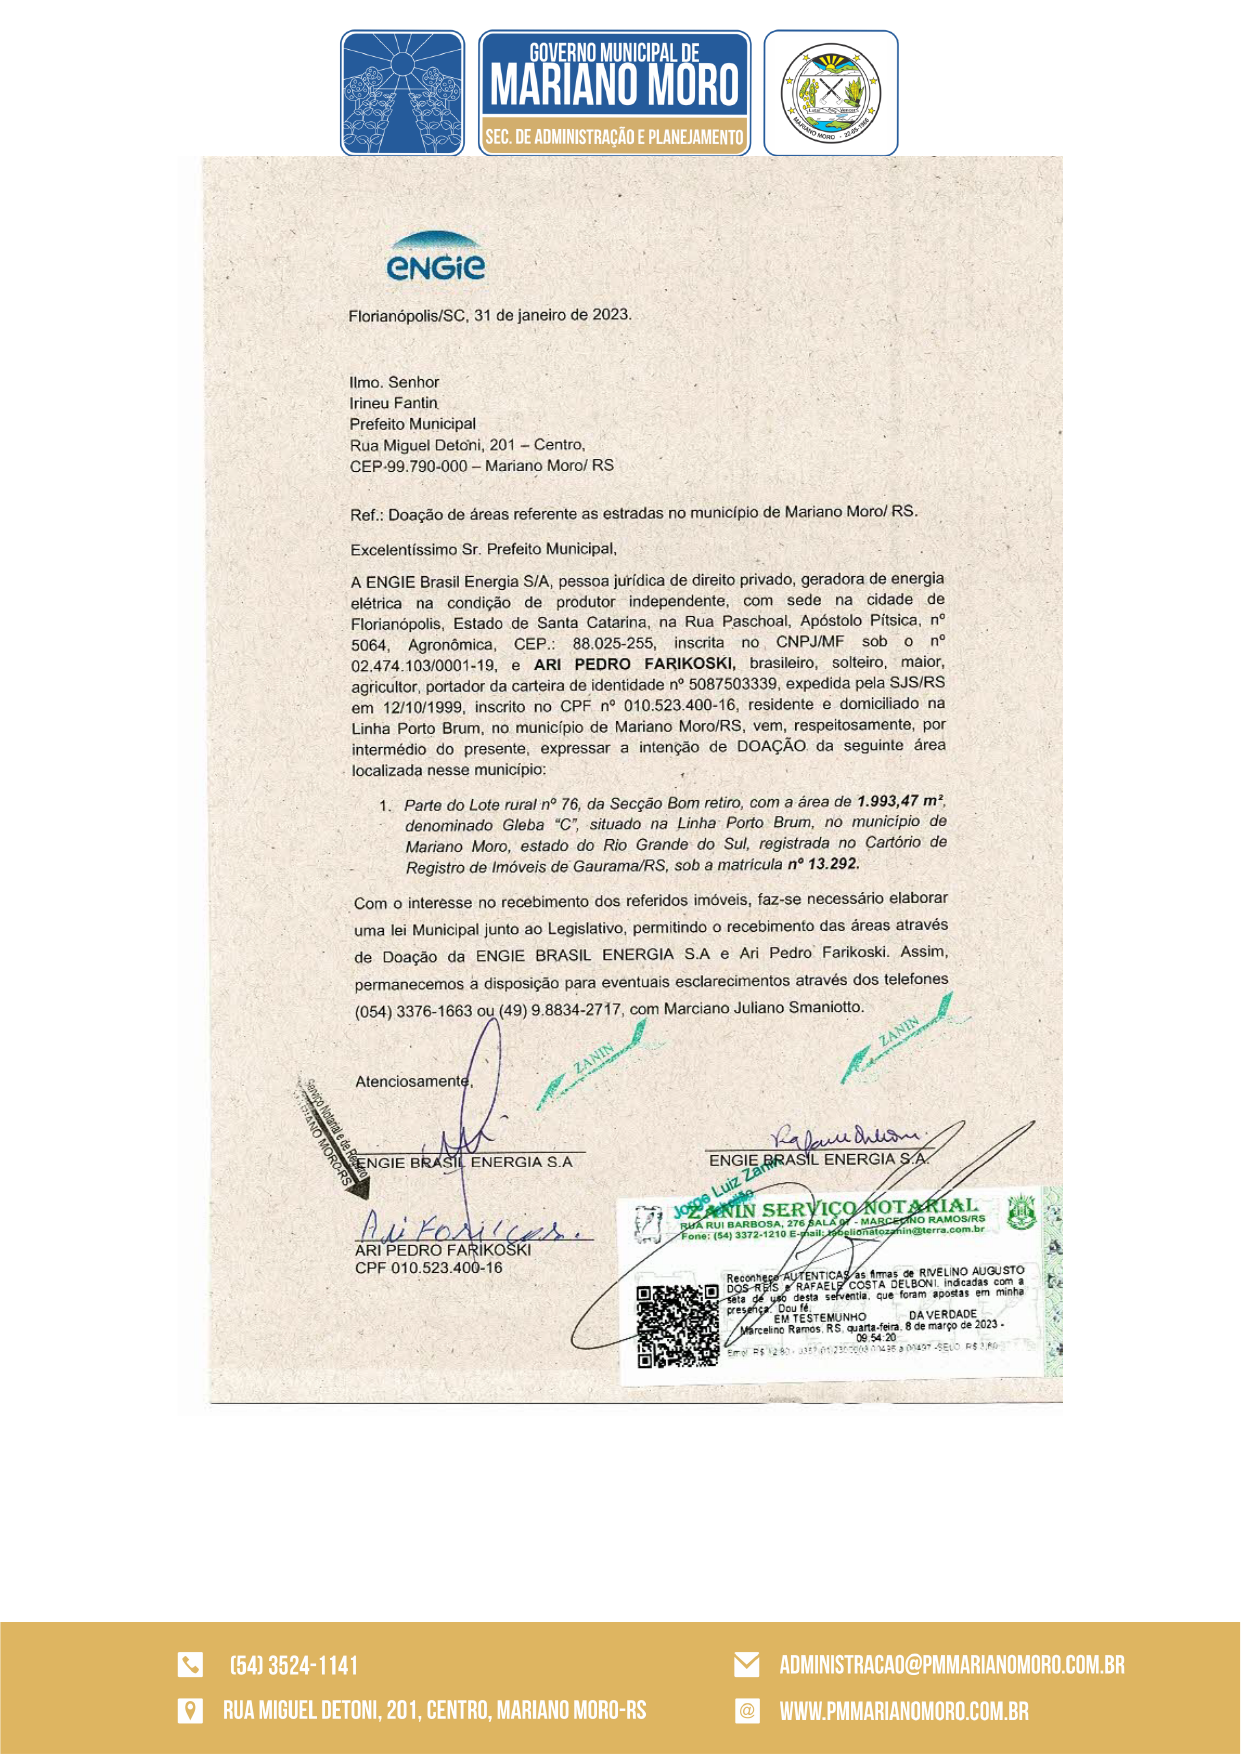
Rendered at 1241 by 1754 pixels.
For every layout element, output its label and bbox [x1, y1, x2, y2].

picture [339, 29, 899, 156]
picture [0, 1622, 1241, 1754]
